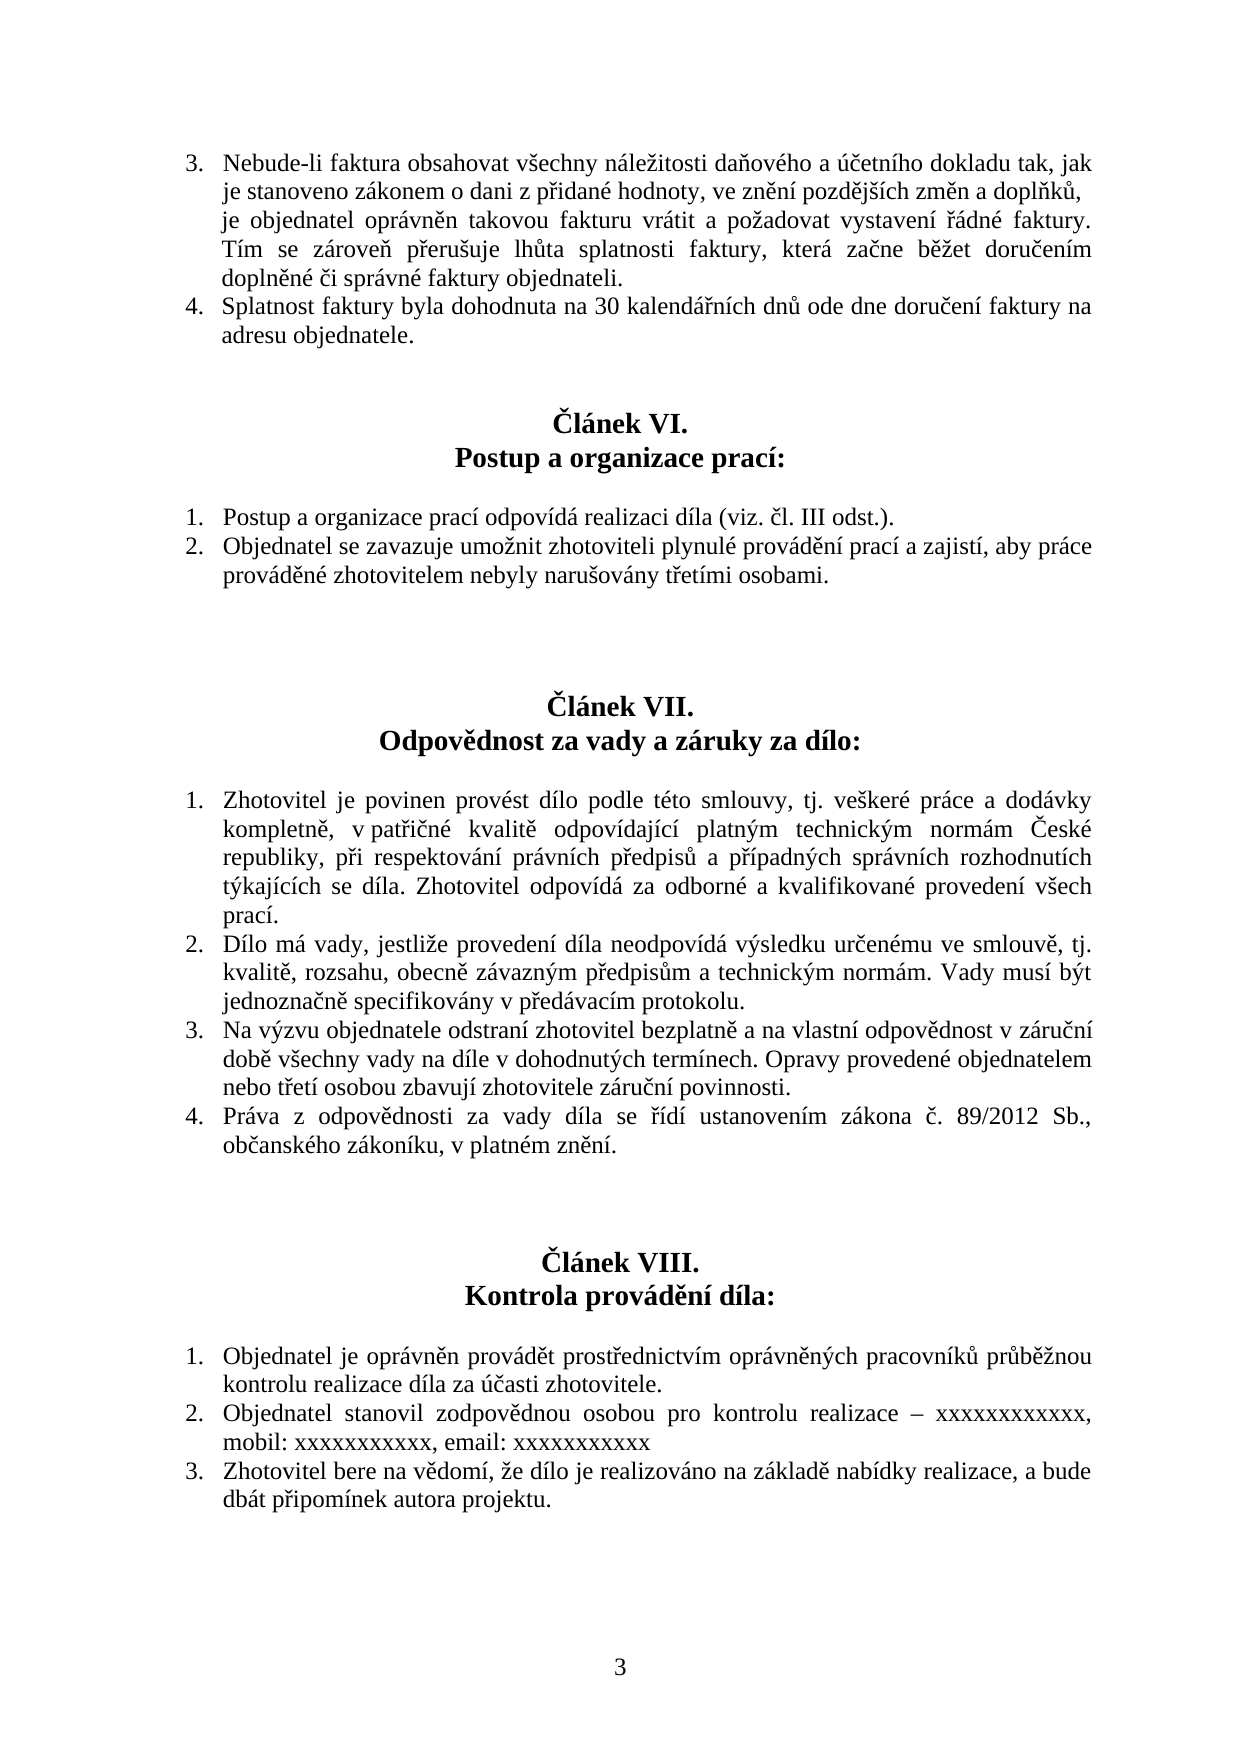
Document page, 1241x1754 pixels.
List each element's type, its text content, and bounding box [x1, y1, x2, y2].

list Objednatel stanovil zodpovědnou osobou pro kontrolu realizace – xxxxxxxxxxxx, mobil: xxxxxxxxxxx, email: xxxxxxxxxxx [185, 1398, 1093, 1456]
list Práva z odpovědnosti za vady díla se řídí ustanovením zákona č. 89/2012 Sb., občanského zákoníku, v platném znění. [185, 1101, 1093, 1159]
list Dílo má vady, jestliže provedení díla neodpovídá výsledku určenému ve smlouvě, tj. kvalitě, rozsahu, obecně závazným předpisům a technickým normám. Vady musí být jednoznačně specifikovány v předávacím protokolu. [185, 929, 1093, 1015]
list Zhotovitel bere na vědomí, že dílo je realizováno na základě nabídky realizace, a bude dbát připomínek autora projektu. [185, 1456, 1093, 1513]
list Objednatel je oprávněn provádět prostřednictvím oprávněných pracovníků průběžnou kontrolu realizace díla za účasti zhotovitele. [185, 1341, 1093, 1398]
list Postup a organizace prací odpovídá realizaci díla (viz. čl. III odst.). [185, 502, 1093, 531]
text Postup a organizace prací: [148, 440, 1093, 473]
text Odpovědnost za vady a záruky za dílo: [148, 723, 1093, 756]
text Článek VII. [148, 689, 1093, 723]
text Článek VIII. [148, 1245, 1093, 1278]
list Zhotovitel je povinen provést dílo podle této smlouvy, tj. veškeré práce a dodávky kompletně, v patřičné kvalitě odpovídající platným technickým normám České republiky, při respektování právních předpisů a případných správních rozhodnutích týkajících se díla. Zhotovitel odpovídá za odborné a kvalifikované provedení všech prací. [185, 785, 1093, 929]
text Kontrola provádění díla: [148, 1278, 1093, 1312]
text je objednatel oprávněn takovou fakturu vrátit a požadovat vystavení řádné faktury. Tím se zároveň přerušuje lhůta splatnosti faktury, která začne běžet doručením doplněné či správné faktury objednateli. [221, 205, 1093, 291]
text 4. Splatnost faktury byla dohodnuta na 30 kalendářních dnů ode dne doručení faktury na adresu objednatele. [185, 291, 1093, 349]
list Nebude-li faktura obsahovat všechny náležitosti daňového a účetního dokladu tak, jak je stanoveno zákonem o dani z přidané hodnoty, ve znění pozdějších změn a doplňků, [185, 148, 1093, 205]
text Článek VI. [148, 406, 1093, 440]
list Na výzvu objednatele odstraní zhotovitel bezplatně a na vlastní odpovědnost v záruční době všechny vady na díle v dohodnutých termínech. Opravy provedené objednatelem nebo třetí osobou zbavují zhotovitele záruční povinnosti. [185, 1015, 1093, 1101]
list Objednatel se zavazuje umožnit zhotoviteli plynulé provádění prací a zajistí, aby práce prováděné zhotovitelem nebyly narušovány třetími osobami. [185, 531, 1093, 588]
